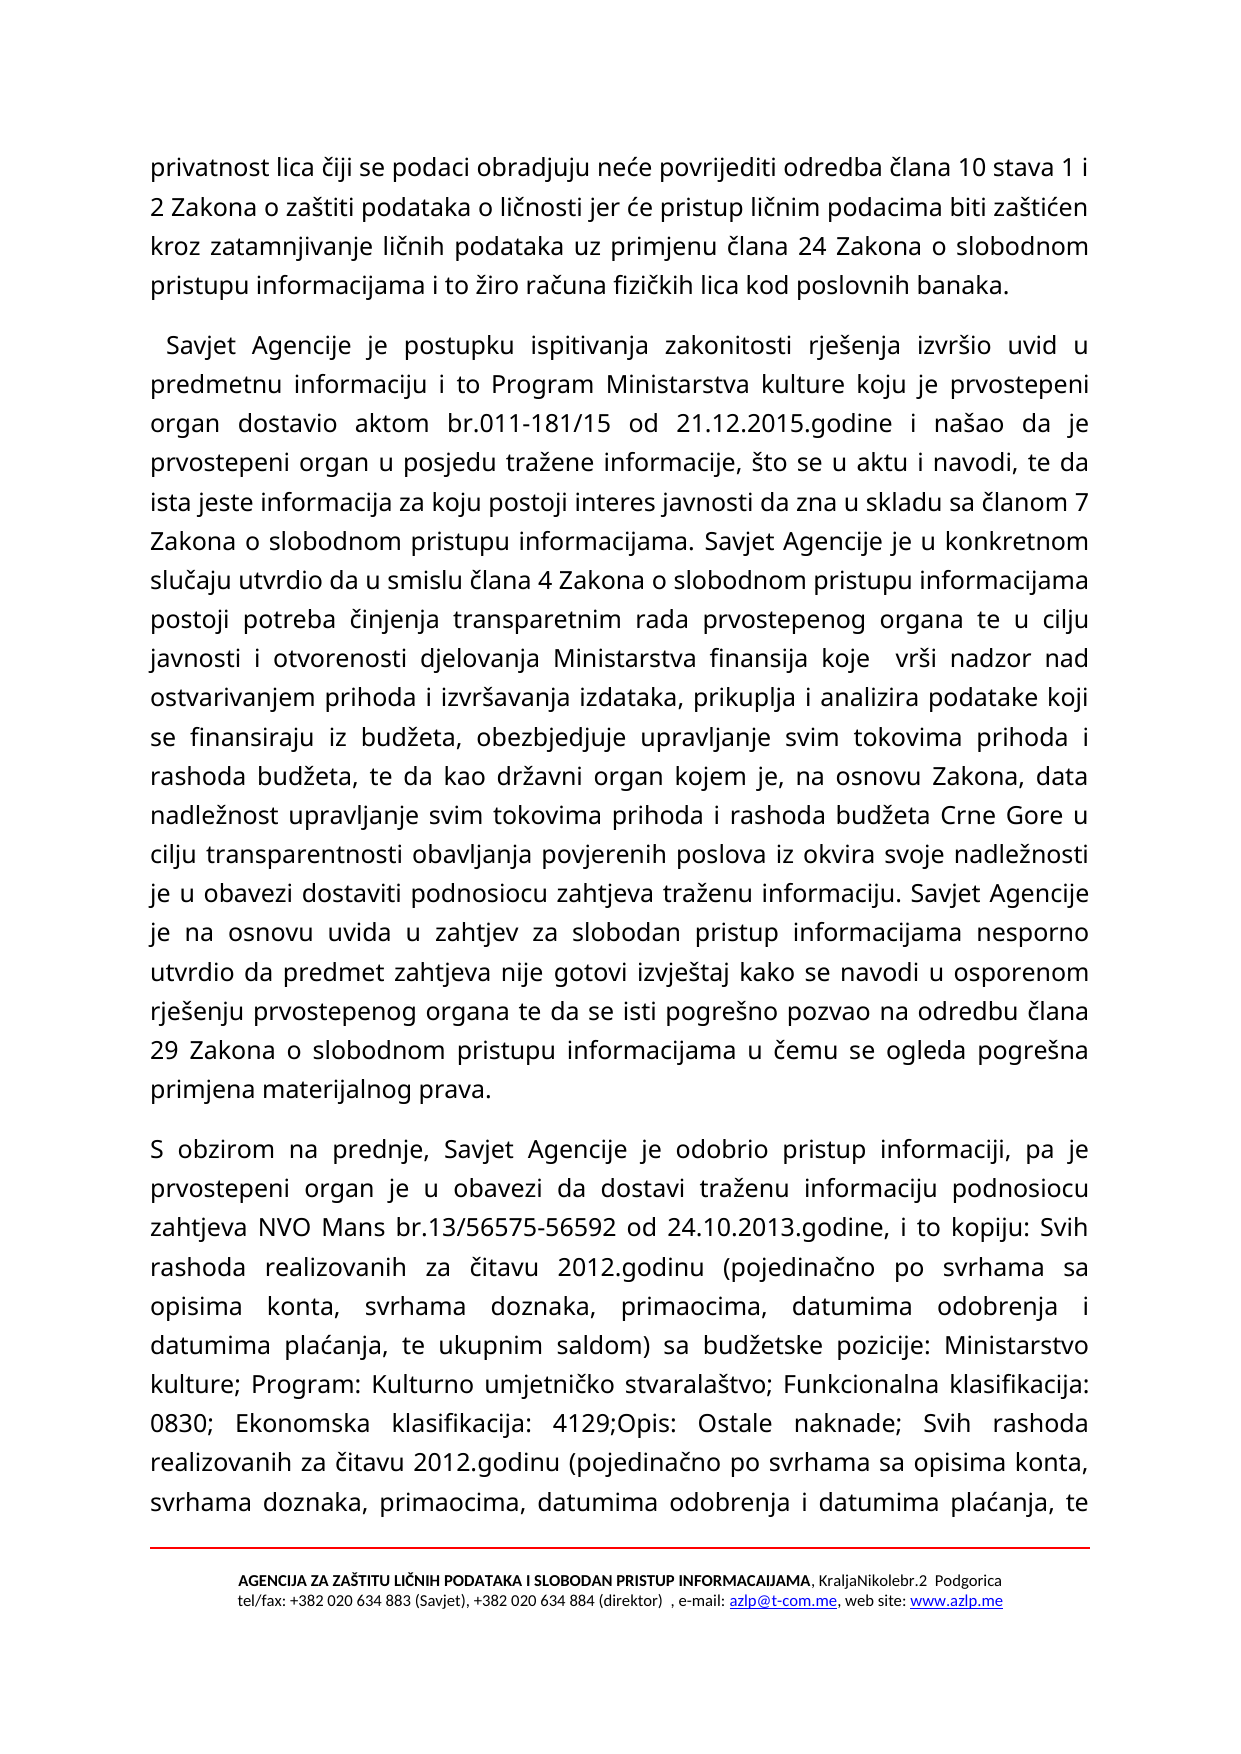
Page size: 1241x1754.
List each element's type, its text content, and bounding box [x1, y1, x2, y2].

text Savjet Agencije je postupku ispitivanja zakonitosti rješenja izvršio uvid u predmetnu informaciju i to Program Ministarstva kulture koju je prvostepeni organ dostavio aktom br.011-181/15 od 21.12.2015.godine i našao da je prvostepeni organ u posjedu tražene informacije, što se u aktu i navodi, te da ista jeste informacija za koju postoji interes javnosti da zna u skladu sa članom 7 Zakona o slobodnom pristupu informacijama. Savjet Agencije je u konkretnom slučaju utvrdio da u smislu člana 4 Zakona o slobodnom pristupu informacijama postoji potreba činjenja transparetnim rada prvostepenog organa te u cilju javnosti i otvorenosti djelovanja Ministarstva finansija koje vrši nadzor nad ostvarivanjem prihoda i izvršavanja izdataka, prikuplja i analizira podatake koji se finansiraju iz budžeta, obezbjedjuje upravljanje svim tokovima prihoda i rashoda budžeta, te da kao državni organ kojem je, na osnovu Zakona, data nadležnost upravljanje svim tokovima prihoda i rashoda budžeta Crne Gore u cilju transparentnosti obavljanja povjerenih poslova iz okvira svoje nadležnosti je u obavezi dostaviti podnosiocu zahtjeva traženu informaciju. Savjet Agencije je na osnovu uvida u zahtjev za slobodan pristup informacijama nesporno utvrdio da predmet zahtjeva nije gotovi izvještaj kako se navodi u osporenom rješenju prvostepenog organa te da se isti pogrešno pozvao na odredbu člana 29 Zakona o slobodnom pristupu informacijama u čemu se ogleda pogrešna primjena materijalnog prava. [150, 327, 1090, 1106]
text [150, 150, 1090, 302]
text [150, 1132, 1090, 1518]
